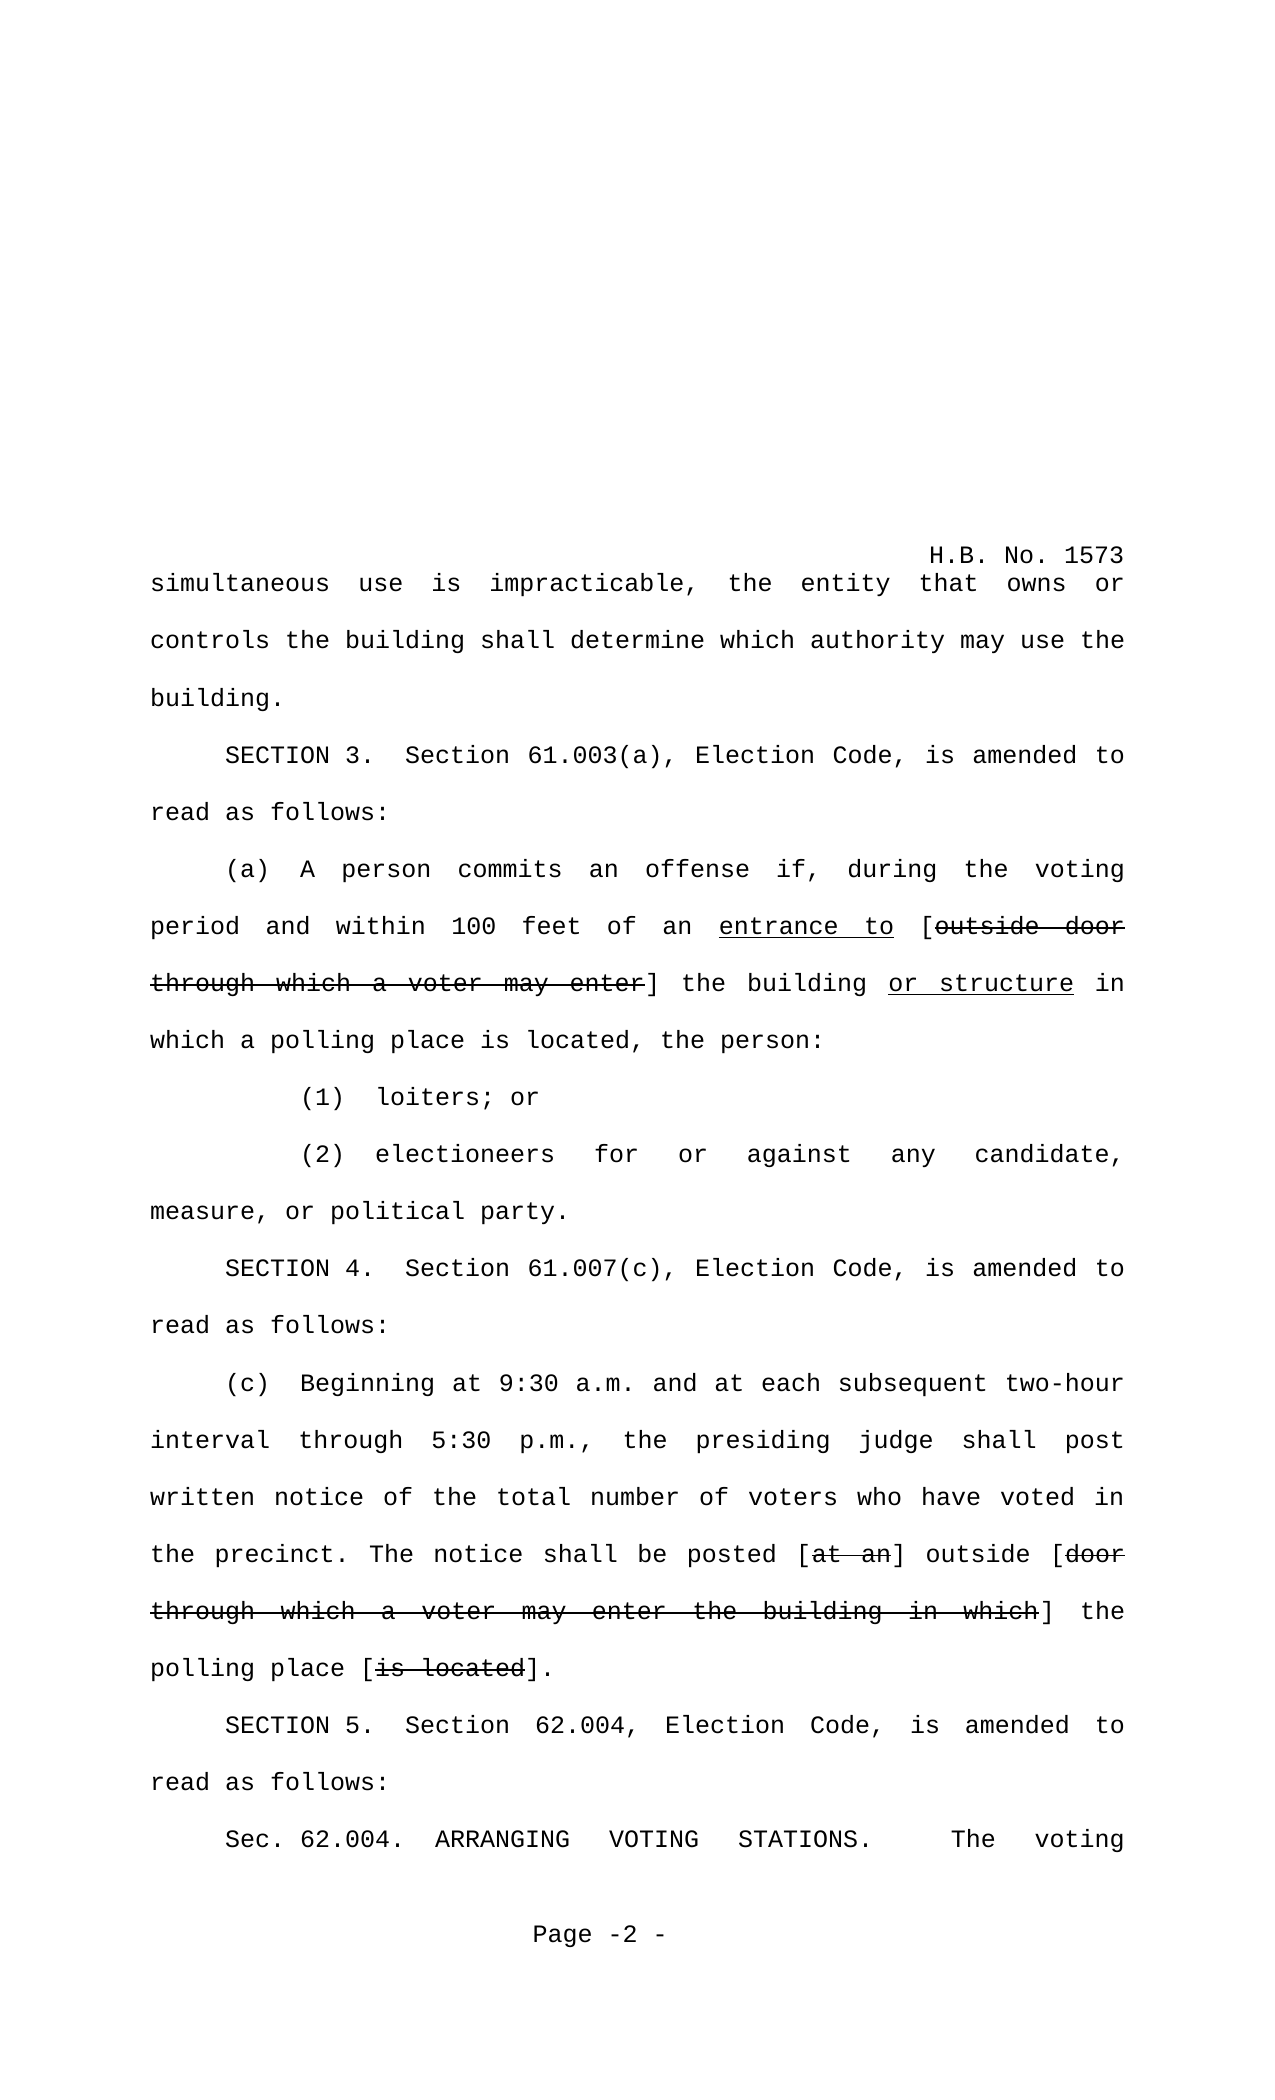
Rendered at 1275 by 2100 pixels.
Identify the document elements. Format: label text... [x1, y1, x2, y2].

text SECTION 3. Section 61.003(a), Election Code, is amended to read as follows: [150, 742, 1125, 828]
text (c) Beginning at 9:30 a.m. and at each subsequent two-hour interval through 5:30 p.m., the presiding judge shall post written notice of the total number of voters who have voted in the precinct. The notice shall be posted [at an] outside [door through which a voter may enter the building in which] the polling place [is located]. [150, 1370, 1125, 1684]
text SECTION 5. Section 62.004, Election Code, is amended to read as follows: [150, 1712, 1125, 1798]
text (a) A person commits an offense if, during the voting period and within 100 feet of an entrance to [outside door through which a voter may enter] the building or structure in which a polling place is located, the person: [150, 856, 1125, 1056]
text SECTION 4. Section 61.007(c), Election Code, is amended to read as follows: [150, 1256, 1125, 1341]
text (1) loiters; or [150, 1084, 1125, 1113]
text (2) electioneers for or against any candidate, measure, or political party. [150, 1142, 1125, 1227]
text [150, 571, 1125, 713]
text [150, 1827, 1125, 1855]
